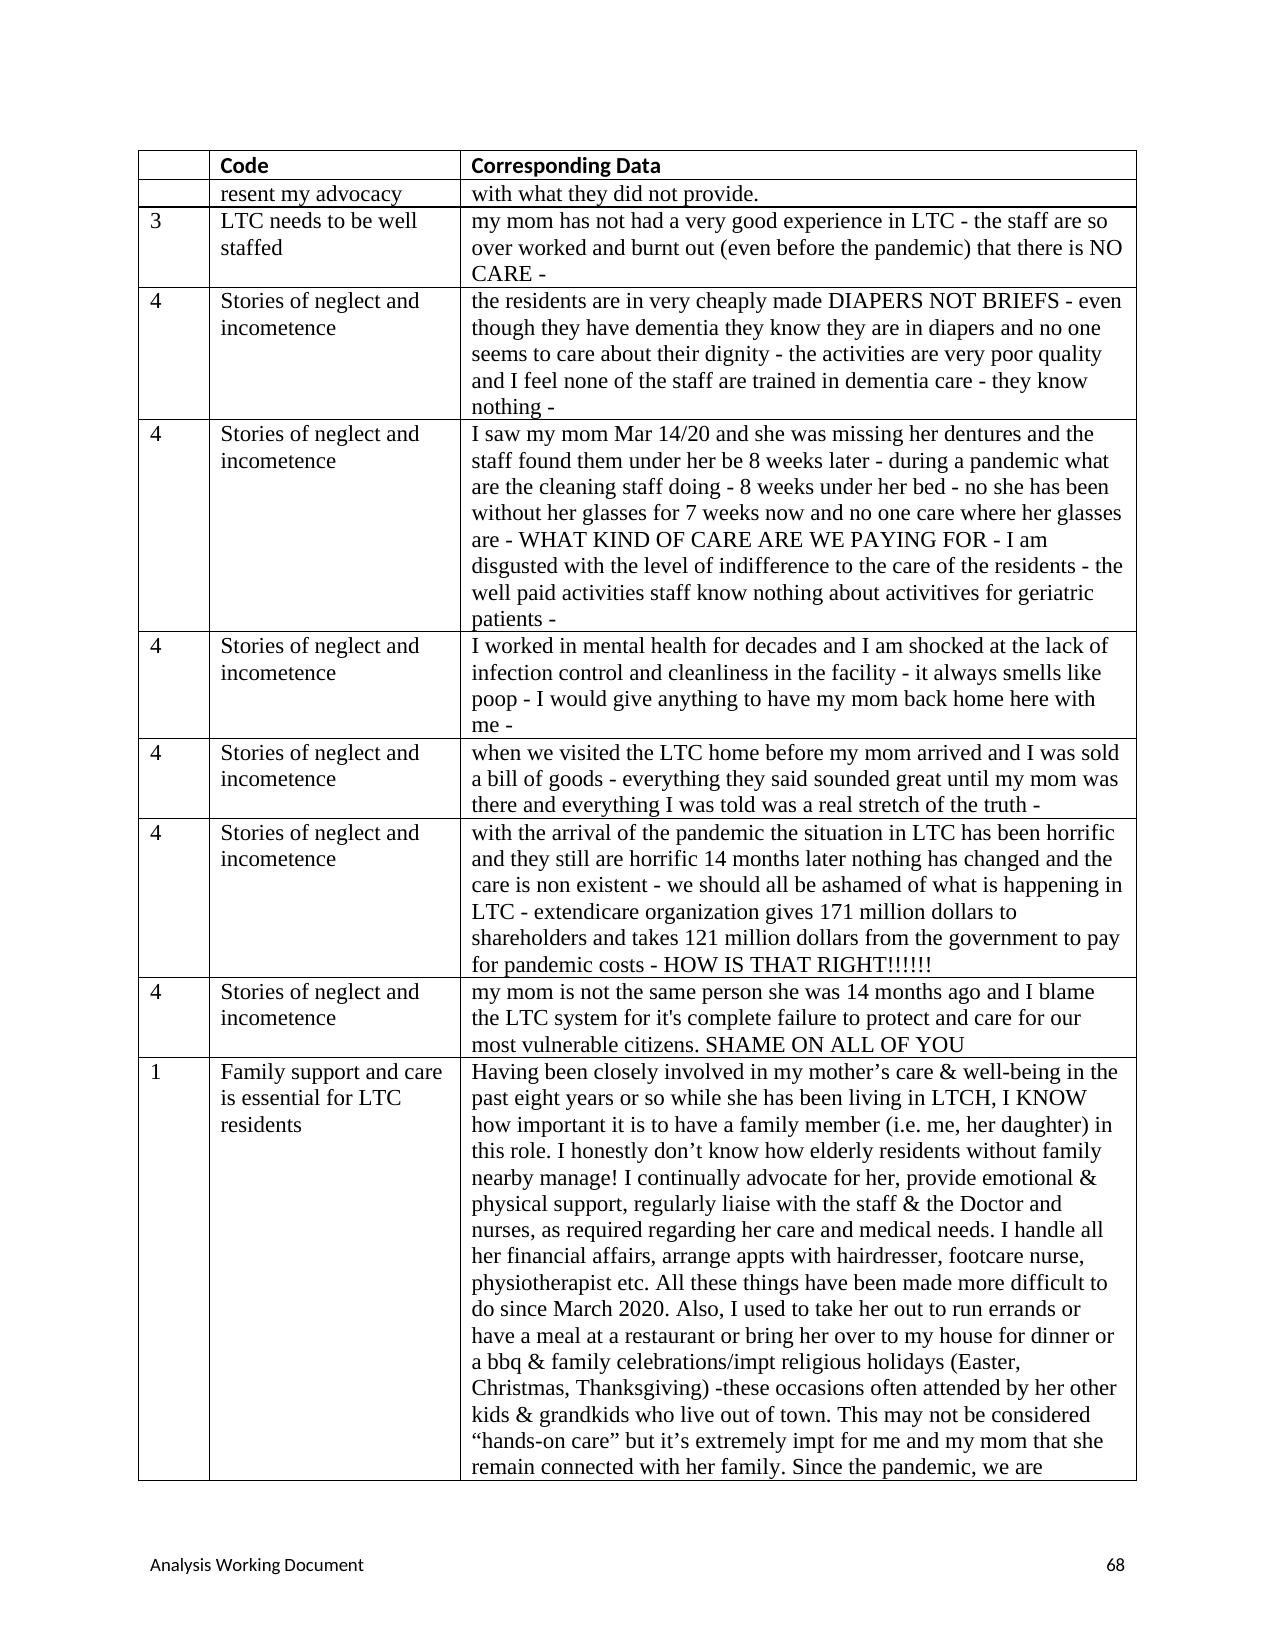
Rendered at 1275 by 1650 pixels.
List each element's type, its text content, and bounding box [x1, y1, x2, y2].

table_cell 4 [139, 978, 209, 1057]
table_header Corresponding Data [461, 151, 1136, 179]
table_cell Stories of neglect and incometence [210, 978, 460, 1057]
table_cell 4 [139, 819, 209, 977]
table_cell 4 [139, 739, 209, 818]
table_cell 4 [139, 180, 209, 206]
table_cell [210, 180, 460, 206]
table_cell 4 [139, 288, 209, 419]
table_cell 1 [139, 1058, 209, 1480]
table_cell I saw my mom Mar 14/20 and she was missing her dentures and the staff found them under her be 8 weeks later - during a pandemic what are the cleaning staff doing - 8 weeks under her bed - no she has been without her glasses for 7 weeks now and no one care where her glasses are - WHAT KIND OF CARE ARE WE PAYING FOR - I am disgusted with the level of indifference to the care of the residents - the well paid activities staff know nothing about activitives for geriatric patients - [461, 420, 1136, 631]
table_cell Stories of neglect and incometence [210, 739, 460, 818]
table_cell 4 [139, 420, 209, 631]
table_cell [210, 1058, 460, 1480]
table_cell I worked in mental health for decades and I am shocked at the lack of infection control and cleanliness in the facility - it always smells like poop - I would give anything to have my mom back home here with me - [461, 632, 1136, 738]
table_cell my mom has not had a very good experience in LTC - the staff are so over worked and burnt out (even before the pandemic) that there is NO CARE - [461, 208, 1136, 287]
table_cell the residents are in very cheaply made DIAPERS NOT BRIEFS - even though they have dementia they know they are in diapers and no one seems to care about their dignity - the activities are very poor quality and I feel none of the staff are trained in dementia care - they know nothing - [461, 288, 1136, 419]
table_cell 3 [139, 208, 209, 287]
table_cell Stories of neglect and incometence [210, 288, 460, 419]
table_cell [461, 180, 1136, 206]
table_header Code [210, 151, 460, 179]
table_cell Stories of neglect and incometence [210, 420, 460, 631]
table_cell LTC needs to be well staffed [210, 208, 460, 287]
table_header [139, 151, 209, 179]
table_cell with the arrival of the pandemic the situation in LTC has been horrific and they still are horrific 14 months later nothing has changed and the care is non existent - we should all be ashamed of what is happening in LTC - extendicare organization gives 171 million dollars to shareholders and takes 121 million dollars from the government to pay for pandemic costs - HOW IS THAT RIGHT!!!!!! [461, 819, 1136, 977]
table_cell when we visited the LTC home before my mom arrived and I was sold a bill of goods - everything they said sounded great until my mom was there and everything I was told was a real stretch of the truth - [461, 739, 1136, 818]
table_cell 4 [139, 632, 209, 738]
table_cell Stories of neglect and incometence [210, 819, 460, 977]
table_cell my mom is not the same person she was 14 months ago and I blame the LTC system for it's complete failure to protect and care for our most vulnerable citizens. SHAME ON ALL OF YOU [461, 978, 1136, 1057]
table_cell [461, 1058, 1136, 1480]
table_cell Stories of neglect and incometence [210, 632, 460, 738]
